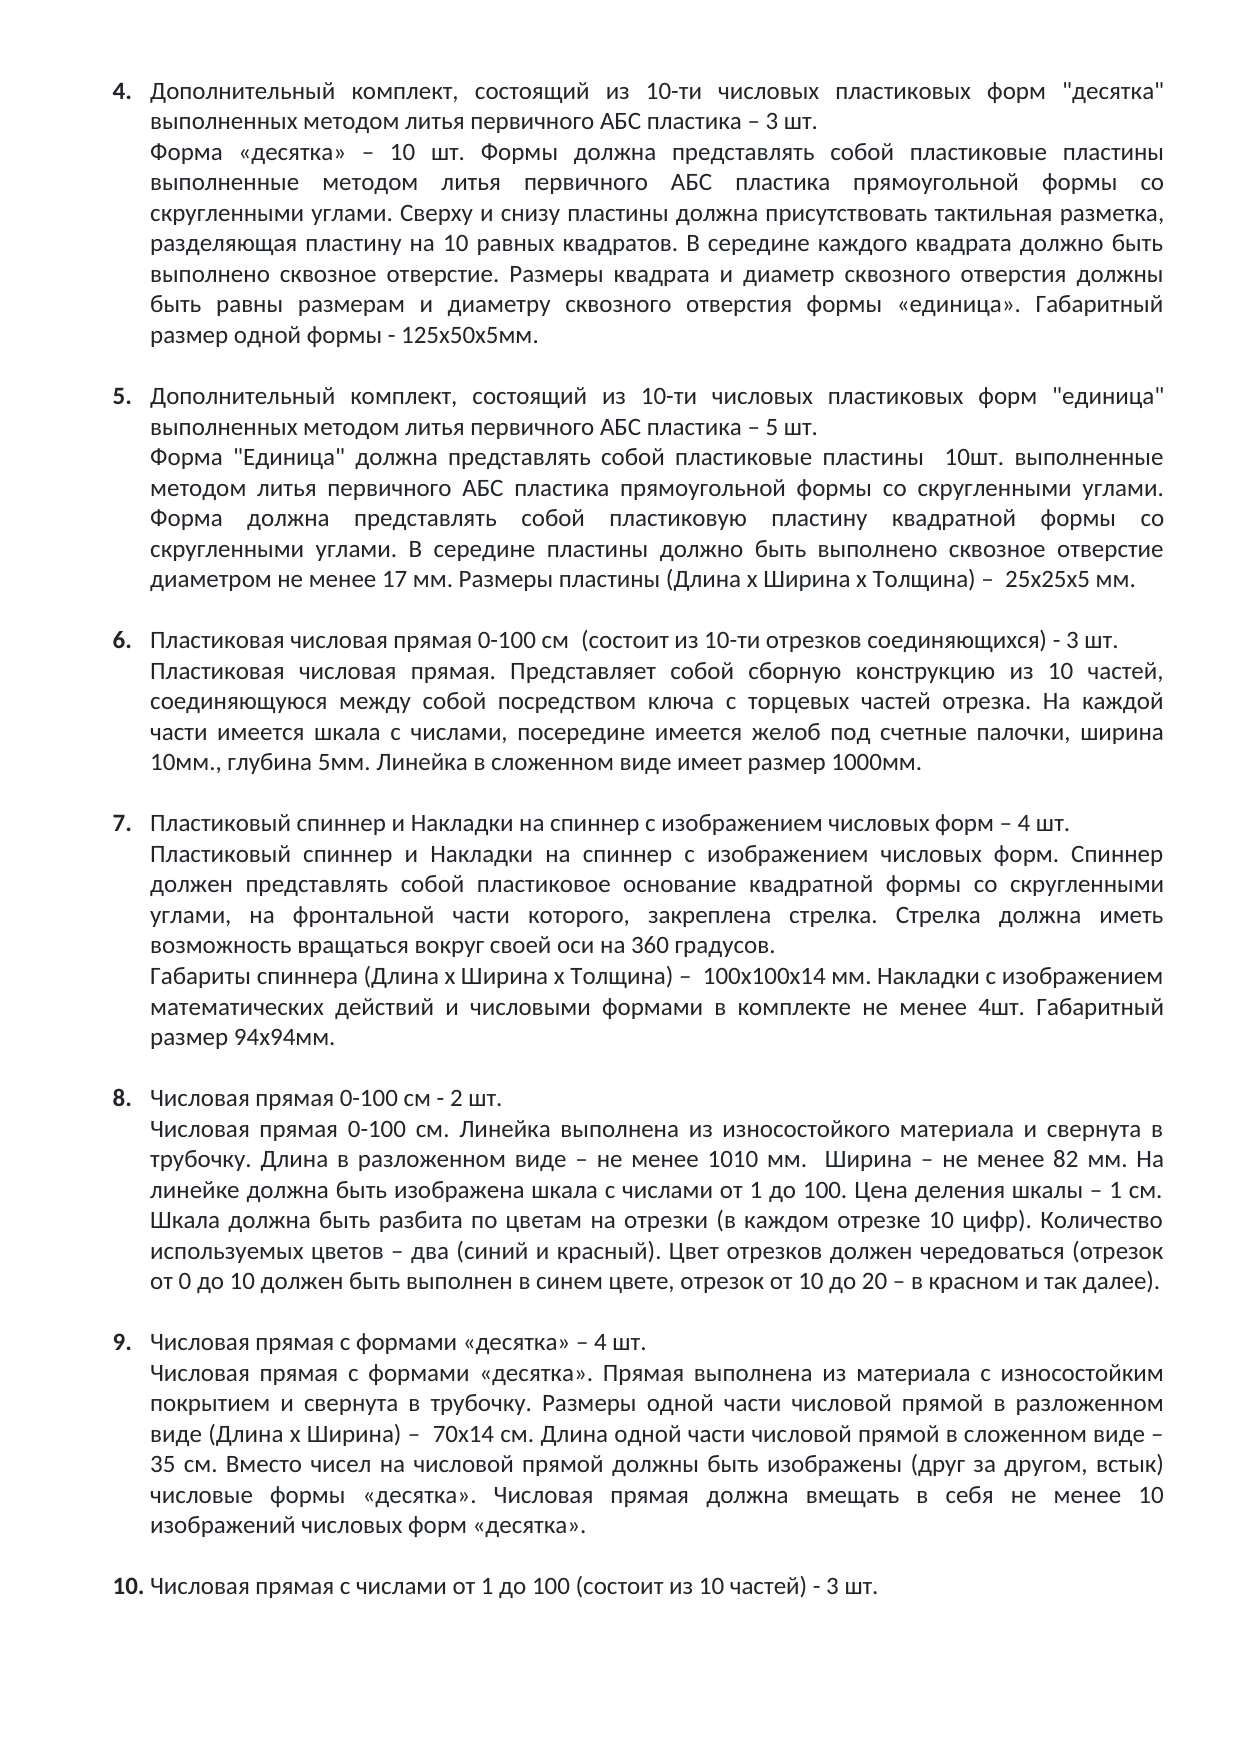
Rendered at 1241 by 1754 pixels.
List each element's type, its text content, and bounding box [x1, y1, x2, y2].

list Числовая прямая с формами «десятка» – 4 шт. [112, 1326, 1165, 1357]
list Числовая прямая 0-100 см - 2 шт. [112, 1082, 1165, 1113]
list Дополнительный комплект, состоящий из 10-ти числовых пластиковых форм "десятка" выполненных методом литья первичного АБС пластика – 3 шт. [112, 75, 1165, 136]
list Числовая прямая с формами «десятка». Прямая выполнена из материала с износостойким покрытием и свернута в трубочку. Размеры одной части числовой прямой в разложенном виде (Длина х Ширина) – 70х14 см. Длина одной части числовой прямой в сложенном виде – 35 см. Вместо чисел на числовой прямой должны быть изображены (друг за другом, встык) числовые формы «десятка». Числовая прямая должна вмещать в себя не менее 10 изображений числовых форм «десятка». [150, 1357, 1165, 1540]
list Форма «десятка» – 10 шт. Формы должна представлять собой пластиковые пластины выполненные методом литья первичного АБС пластика прямоугольной формы со скругленными углами. Сверху и снизу пластины должна присутствовать тактильная разметка, разделяющая пластину на 10 равных квадратов. В середине каждого квадрата должно быть выполнено сквозное отверстие. Размеры квадрата и диаметр сквозного отверстия должны быть равны размерам и диаметру сквозного отверстия формы «единица». Габаритный размер одной формы - 125х50х5мм. [150, 136, 1165, 350]
list Форма "Единица" должна представлять собой пластиковые пластины 10шт. выполненные методом литья первичного АБС пластика прямоугольной формы со скругленными углами. Форма должна представлять собой пластиковую пластину квадратной формы со скругленными углами. В середине пластины должно быть выполнено сквозное отверстие диаметром не менее 17 мм. Размеры пластины (Длина х Ширина х Толщина) – 25х25х5 мм. [150, 441, 1165, 594]
list Пластиковая числовая прямая. Представляет собой сборную конструкцию из 10 частей, соединяющуюся между собой посредством ключа с торцевых частей отрезка. На каждой части имеется шкала с числами, посередине имеется желоб под счетные палочки, ширина 10мм., глубина 5мм. Линейка в сложенном виде имеет размер 1000мм. [150, 655, 1165, 777]
list Пластиковая числовая прямая 0-100 см (состоит из 10-ти отрезков соединяющихся) - 3 шт. [112, 624, 1165, 655]
list Пластиковый спиннер и Накладки на спиннер с изображением числовых форм. Спиннер должен представлять собой пластиковое основание квадратной формы со скругленными углами, на фронтальной части которого, закреплена стрелка. Стрелка должна иметь возможность вращаться вокруг своей оси на 360 градусов. [150, 838, 1165, 960]
list Числовая прямая с числами от 1 до 100 (состоит из 10 частей) - 3 шт. [112, 1571, 1165, 1601]
list Числовая прямая 0-100 см. Линейка выполнена из износостойкого материала и свернута в трубочку. Длина в разложенном виде – не менее 1010 мм. Ширина – не менее 82 мм. На линейке должна быть изображена шкала с числами от 1 до 100. Цена деления шкалы – 1 см. Шкала должна быть разбита по цветам на отрезки (в каждом отрезке 10 цифр). Количество используемых цветов – два (синий и красный). Цвет отрезков должен чередоваться (отрезок от 0 до 10 должен быть выполнен в синем цвете, отрезок от 10 до 20 – в красном и так далее). [150, 1113, 1165, 1296]
list Габариты спиннера (Длина х Ширина х Толщина) – 100х100х14 мм. Накладки с изображением математических действий и числовыми формами в комплекте не менее 4шт. Габаритный размер 94х94мм. [150, 960, 1165, 1052]
list Пластиковый спиннер и Накладки на спиннер с изображением числовых форм – 4 шт. [112, 807, 1165, 838]
list Дополнительный комплект, состоящий из 10-ти числовых пластиковых форм "единица" выполненных методом литья первичного АБС пластика – 5 шт. [112, 380, 1165, 441]
